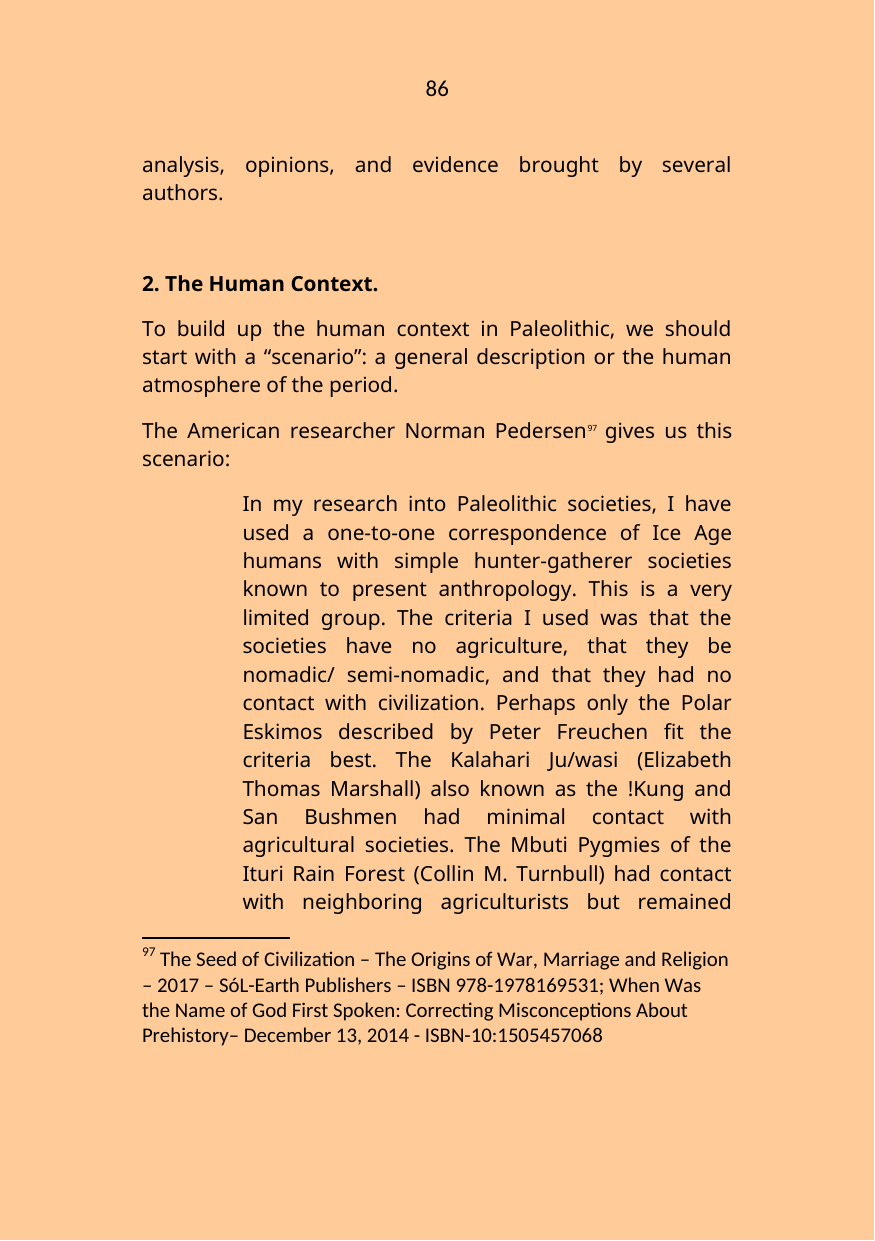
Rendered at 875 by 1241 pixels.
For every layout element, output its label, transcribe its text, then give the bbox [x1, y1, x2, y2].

text The American researcher Norman Pedersen gives us this scenario: [142, 416, 732, 473]
text To build up the human context in Paleolithic, we should start with a “scenario”: a general description or the human atmosphere of the period. [142, 314, 732, 399]
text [242, 489, 732, 916]
text 2. The Human Context. [142, 269, 732, 297]
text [142, 150, 732, 207]
